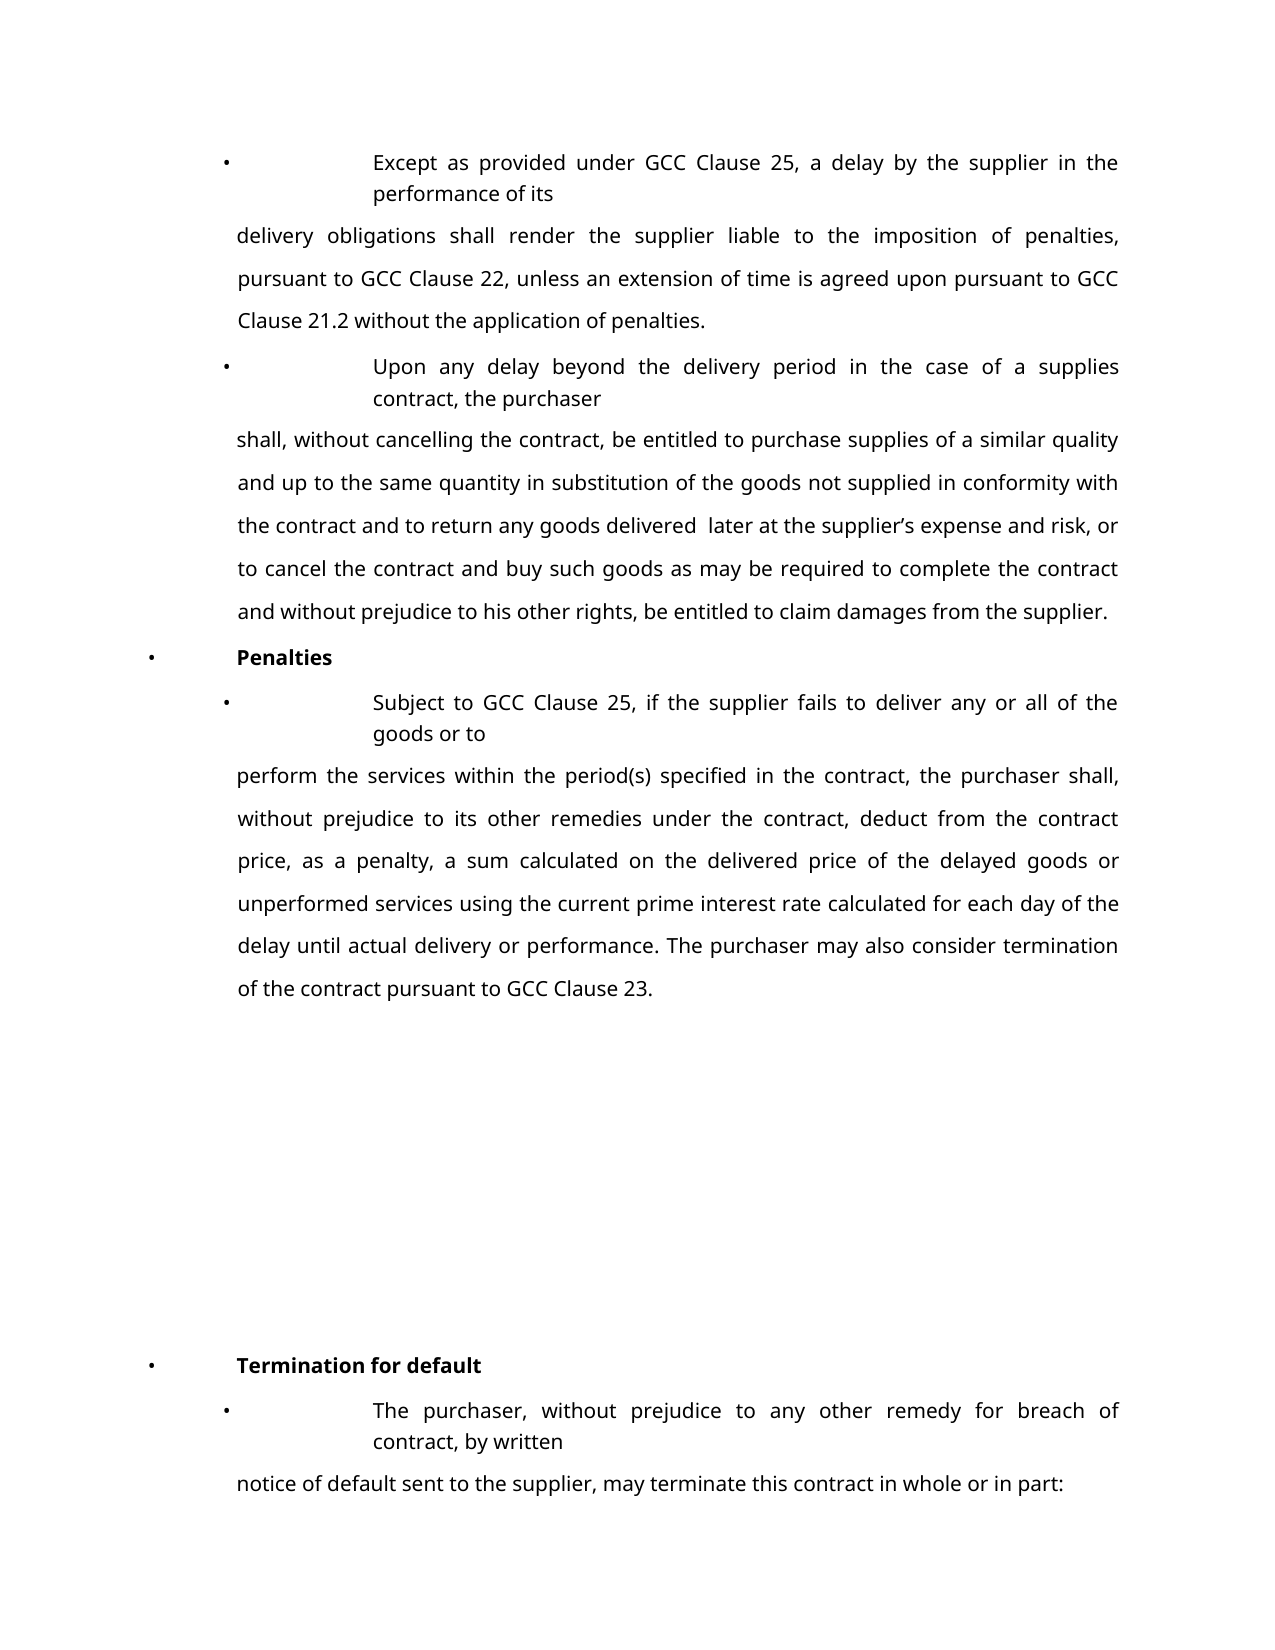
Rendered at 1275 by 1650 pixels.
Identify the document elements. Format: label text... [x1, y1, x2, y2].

text notice of default sent to the supplier, may terminate this contract in whole or in part: [236, 1469, 1120, 1497]
text perform the services within the period(s) specified in the contract, the purchaser shall, without prejudice to its other remedies under the contract, deduct from the contract price, as a penalty, a sum calculated on the delivered price of the delayed goods or unperformed services using the current prime interest rate calculated for each day of the delay until actual delivery or performance. The purchaser may also consider termination of the contract pursuant to GCC Clause 23. [236, 761, 1120, 1003]
list Subject to GCC Clause 25, if the supplier fails to deliver any or all of the goods or to [223, 688, 1120, 748]
list Penalties [148, 643, 1127, 672]
list The purchaser, without prejudice to any other remedy for breach of contract, by written [223, 1396, 1120, 1456]
text delivery obligations shall render the supplier liable to the imposition of penalties, pursuant to GCC Clause 22, unless an extension of time is agreed upon pursuant to GCC Clause 21.2 without the application of penalties. [236, 221, 1120, 335]
list Upon any delay beyond the delivery period in the case of a supplies contract, the purchaser [223, 352, 1120, 412]
list Except as provided under GCC Clause 25, a delay by the supplier in the performance of its [223, 148, 1120, 207]
list Termination for default [148, 1351, 1127, 1379]
text shall, without cancelling the contract, be entitled to purchase supplies of a similar quality and up to the same quantity in substitution of the goods not supplied in conformity with the contract and to return any goods delivered later at the supplier’s expense and risk, or to cancel the contract and buy such goods as may be required to complete the contract and without prejudice to his other rights, be entitled to claim damages from the supplier. [236, 426, 1120, 626]
